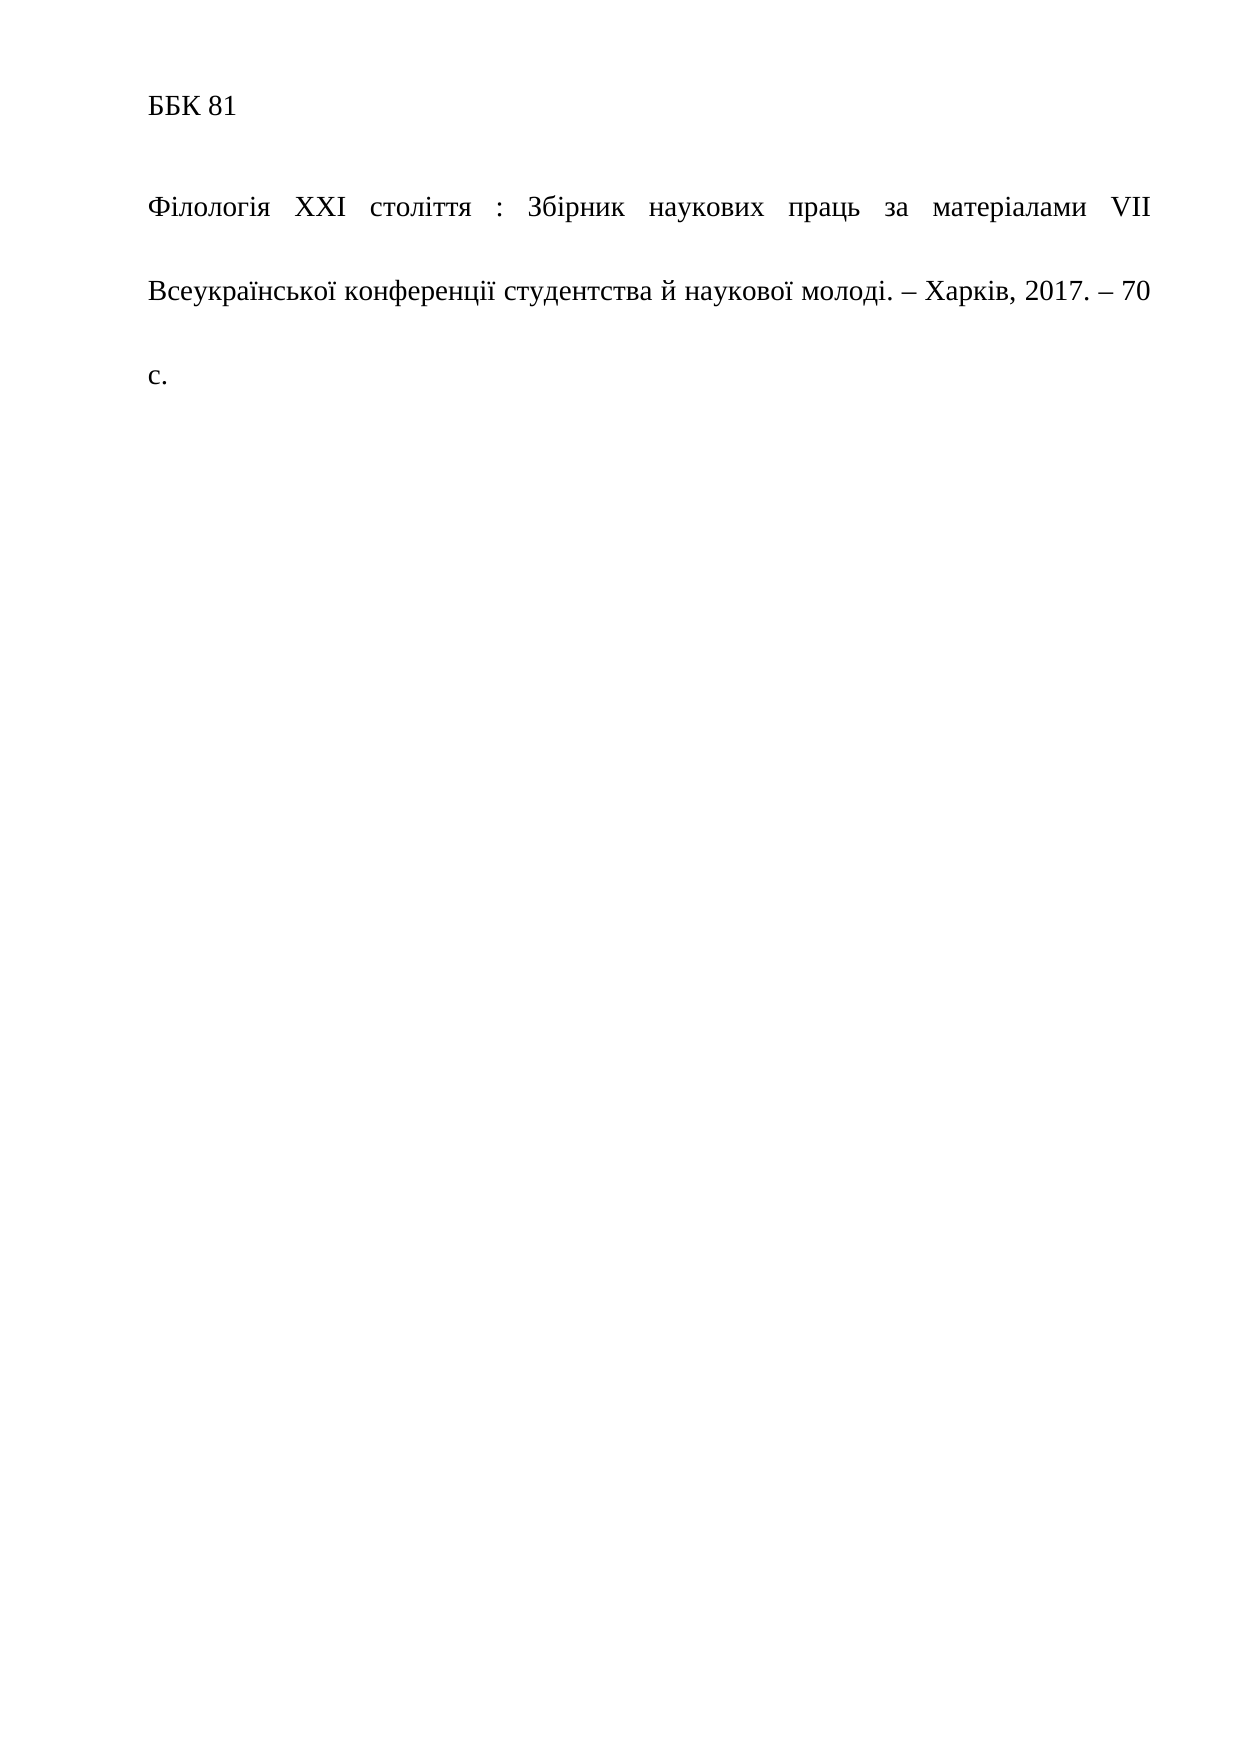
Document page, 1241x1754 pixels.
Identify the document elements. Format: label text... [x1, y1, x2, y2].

text ББК 81 [148, 88, 1152, 122]
text Філологія ХХІ століття : Збірник наукових праць за матеріалами VII Всеукраїнської конференції студентства й наукової молоді. – Харків, 2017. – 70 с. [148, 189, 1152, 390]
